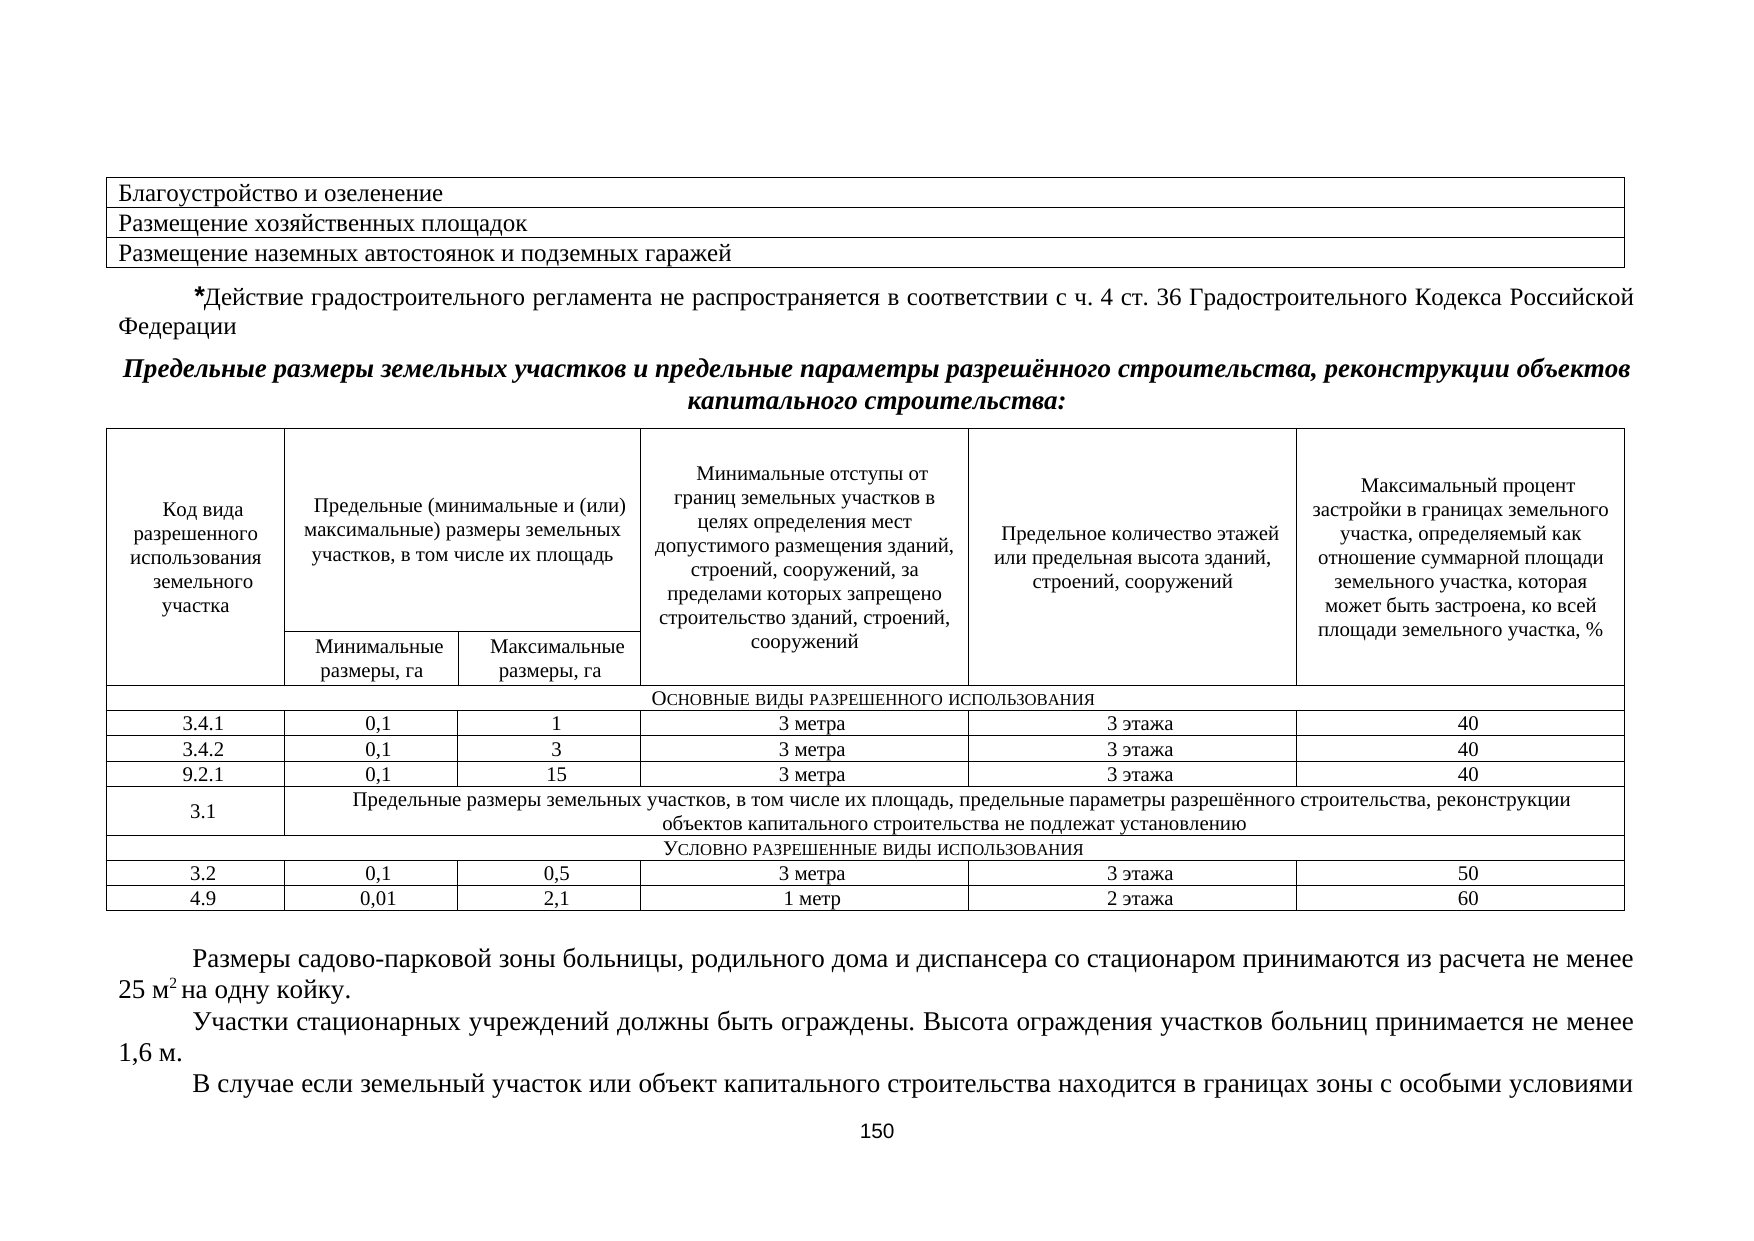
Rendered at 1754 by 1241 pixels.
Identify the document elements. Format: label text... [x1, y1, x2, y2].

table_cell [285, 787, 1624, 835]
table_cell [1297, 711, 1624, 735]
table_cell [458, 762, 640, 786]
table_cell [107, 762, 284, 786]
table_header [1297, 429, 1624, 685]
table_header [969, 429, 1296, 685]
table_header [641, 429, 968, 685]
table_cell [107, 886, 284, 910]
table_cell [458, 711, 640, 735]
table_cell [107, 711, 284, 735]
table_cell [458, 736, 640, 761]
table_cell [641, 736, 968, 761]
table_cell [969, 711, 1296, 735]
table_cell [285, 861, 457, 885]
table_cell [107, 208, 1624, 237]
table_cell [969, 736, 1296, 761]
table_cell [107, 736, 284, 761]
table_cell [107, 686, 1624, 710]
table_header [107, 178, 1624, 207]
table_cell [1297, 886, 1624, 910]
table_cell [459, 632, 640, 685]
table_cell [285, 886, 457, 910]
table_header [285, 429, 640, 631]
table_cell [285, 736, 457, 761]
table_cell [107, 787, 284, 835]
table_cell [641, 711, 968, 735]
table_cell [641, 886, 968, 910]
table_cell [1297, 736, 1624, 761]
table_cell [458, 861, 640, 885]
text Размеры садово-парковой зоны больницы, родильного дома и диспансера со стационаром принимаются из расчета не менее на одну койку. [118, 942, 1636, 1004]
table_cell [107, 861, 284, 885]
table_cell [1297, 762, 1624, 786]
text Участки стационарных учреждений должны быть ограждены. Высота ограждения участков больниц принимается не менее . [118, 1004, 1636, 1067]
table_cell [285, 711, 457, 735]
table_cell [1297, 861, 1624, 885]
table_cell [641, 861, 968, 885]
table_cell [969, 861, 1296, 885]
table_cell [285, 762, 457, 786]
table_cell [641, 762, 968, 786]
text Предельные размеры земельных участков и предельные параметры разрешённого строительства, реконструкции объектов капитального строительства: [118, 353, 1636, 415]
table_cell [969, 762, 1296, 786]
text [118, 1067, 1636, 1098]
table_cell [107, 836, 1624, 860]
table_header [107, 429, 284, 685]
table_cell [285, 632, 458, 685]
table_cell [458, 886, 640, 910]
text *Действие градостроительного регламента не распространяется в соответствии с ч. 4 ст. 36 Градостроительного Кодекса Российской Федерации [118, 280, 1636, 340]
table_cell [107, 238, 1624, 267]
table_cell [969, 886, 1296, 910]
